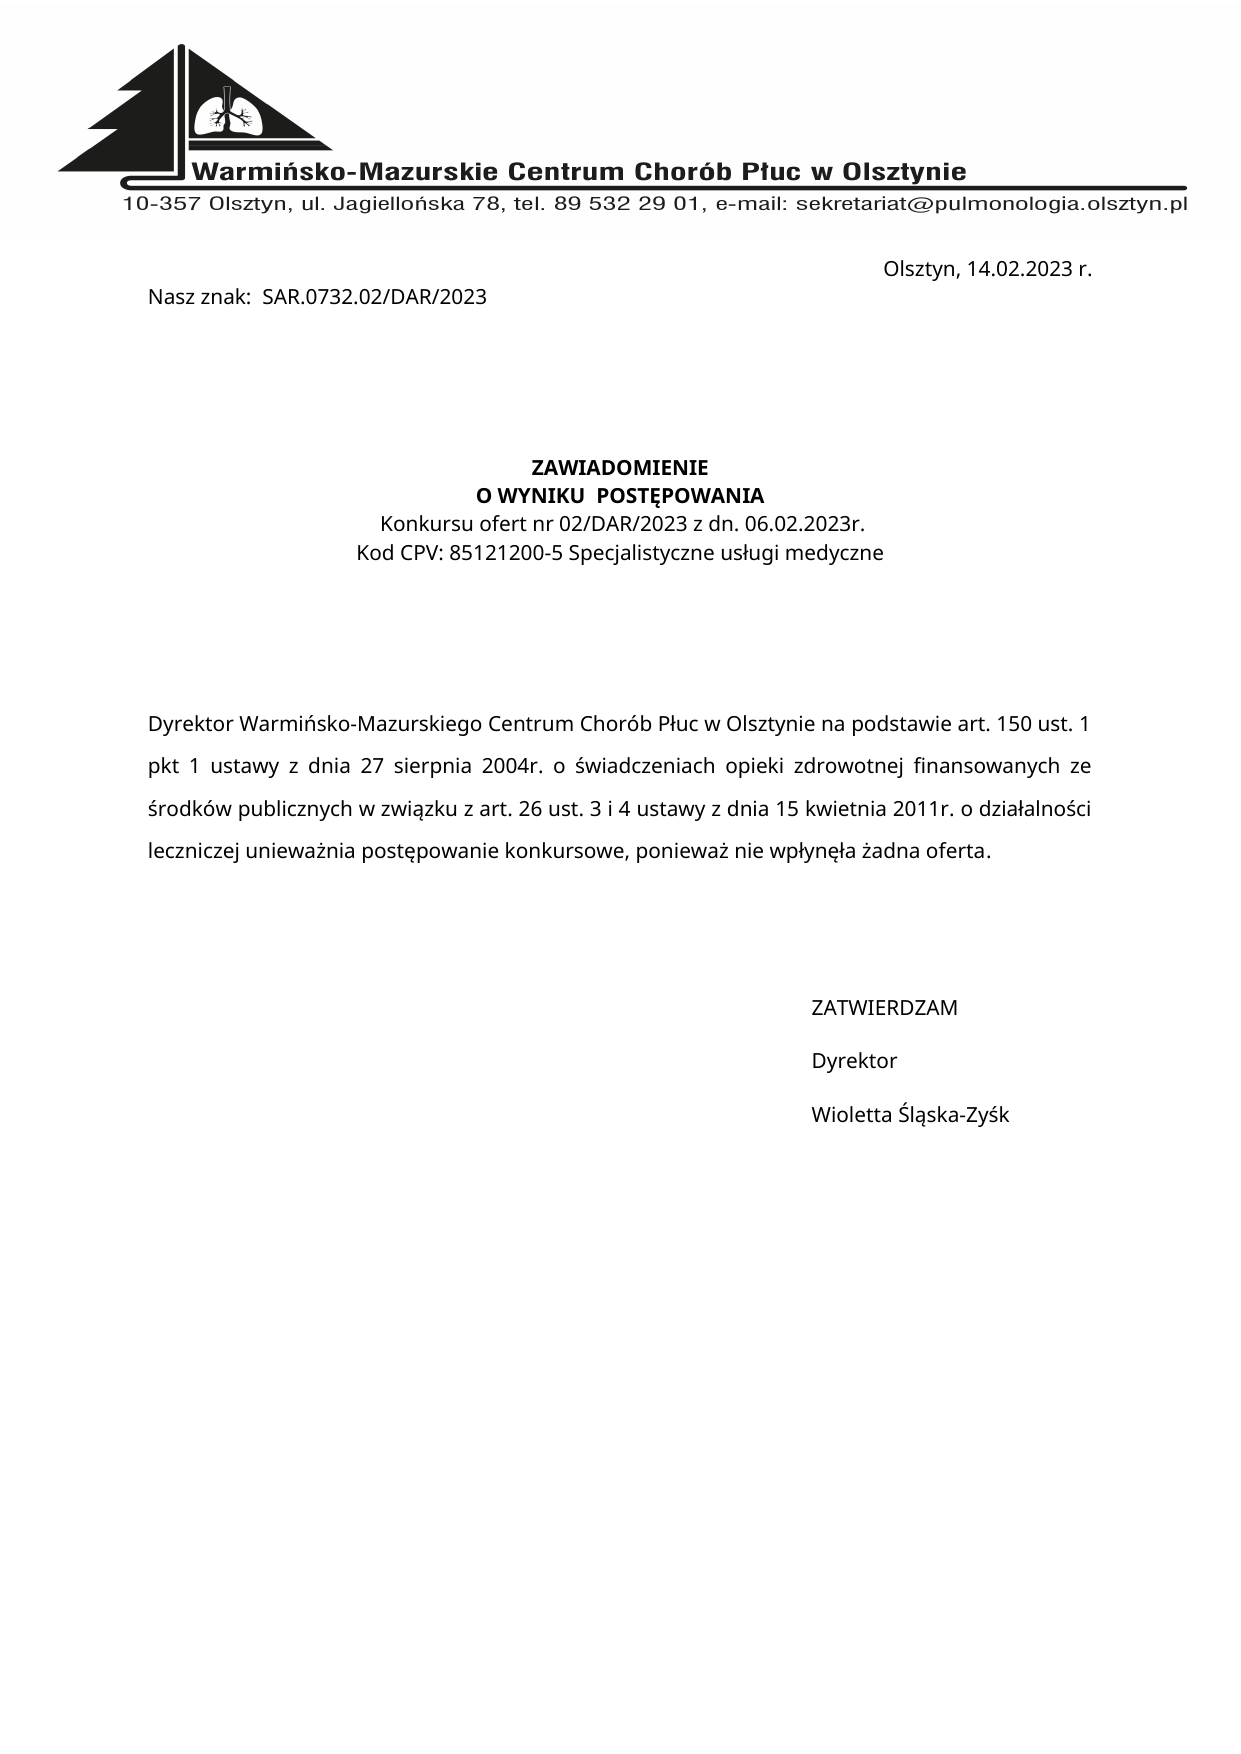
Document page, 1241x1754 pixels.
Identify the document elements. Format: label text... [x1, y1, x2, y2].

picture [0, 3, 1241, 235]
text Nasz znak: SAR.0732.02/DAR/2023 [148, 282, 1093, 311]
text Dyrektor Warmińsko-Mazurskiego Centrum Chorób Płuc w Olsztynie na podstawie art. 150 ust. 1 pkt 1 ustawy z dnia 27 sierpnia 2004r. o świadczeniach opieki zdrowotnej finansowanych ze środków publicznych w związku z art. 26 ust. 3 i 4 ustawy z dnia 15 kwietnia 2011r. o działalności leczniczej unieważnia postępowanie konkursowe, ponieważ nie wpłynęła żadna oferta. [148, 709, 1093, 865]
text Wioletta Śląska-Zyśk [738, 1100, 1093, 1128]
text ZAWIADOMIENIE [148, 453, 1093, 481]
text O WYNIKU POSTĘPOWANIA [148, 481, 1093, 509]
text Olsztyn, 14.02.2023 r. [148, 254, 1093, 282]
text Kod CPV: 85121200-5 Specjalistyczne usługi medyczne [148, 538, 1093, 566]
text Dyrektor [738, 1046, 1093, 1075]
text ZATWIERDZAM [738, 993, 1093, 1021]
text Konkursu ofert nr 02/DAR/2023 z dn. 06.02.2023r. [148, 509, 1093, 538]
